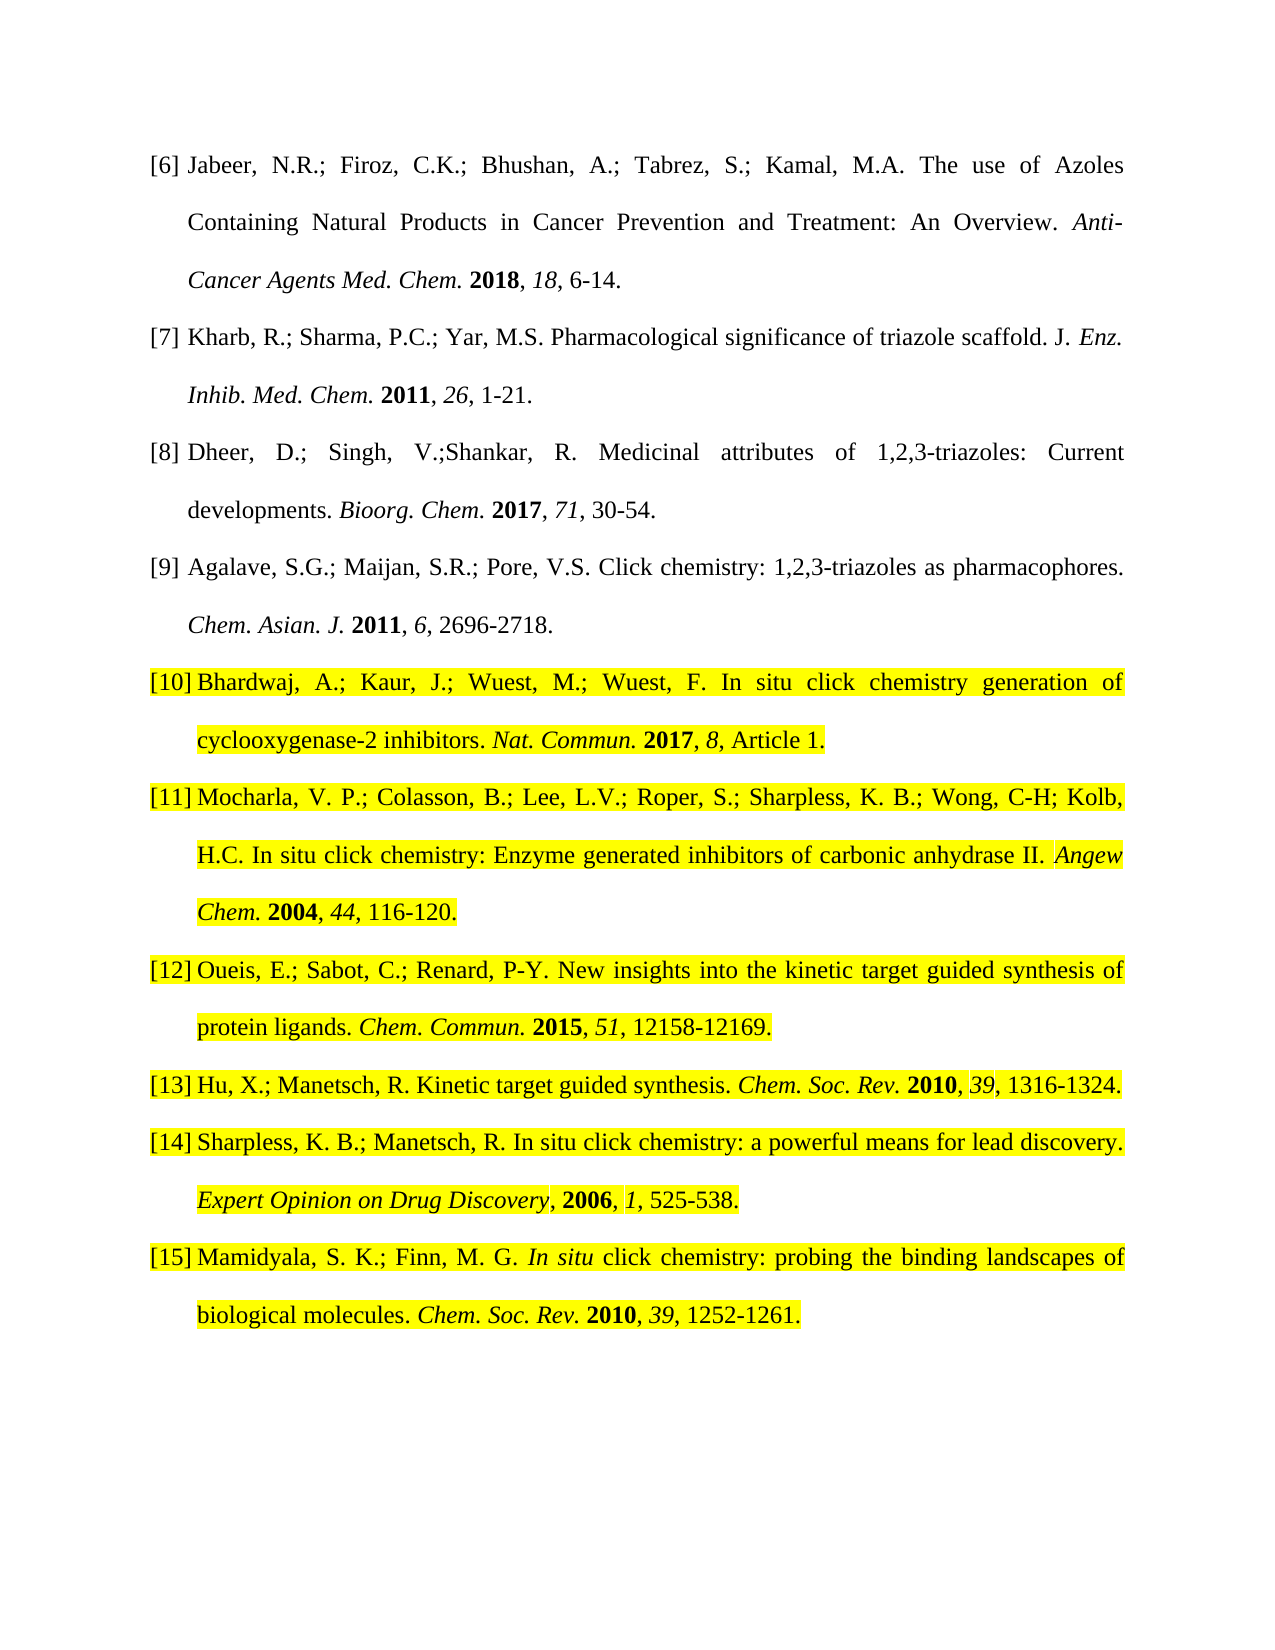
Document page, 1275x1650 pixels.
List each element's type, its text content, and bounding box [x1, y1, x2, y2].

list Oueis, E.; Sabot, C.; Renard, P-Y. New insights into the kinetic target guided synthesis of protein ligands. Chem. Commun. 2015, 51, 12158-12169. [150, 984, 1125, 1041]
list Mamidyala, S. K.; Finn, M. G. In situ click chemistry: probing the binding landscapes of biological molecules. Chem. Soc. Rev. 2010, 39, 1252-1261. [150, 1271, 1125, 1329]
list Mocharla, V. P.; Colasson, B.; Lee, L.V.; Roper, S.; Sharpless, K. B.; Wong, C-H; Kolb, H.C. In situ click chemistry: Enzyme generated inhibitors of carbonic anhydrase II. Angew Chem. 2004, 44, 116-120. [150, 811, 1125, 926]
list Dheer, D.; Singh, V.;Shankar, R. Medicinal attributes of 1,2,3-triazoles: Current developments. Bioorg. Chem. 2017, 71, 30-54. [150, 437, 1125, 524]
list Kharb, R.; Sharma, P.C.; Yar, M.S. Pharmacological significance of triazole scaffold. J. Enz. Inhib. Med. Chem. 2011, 26, 1-21. [150, 322, 1125, 409]
list Bhardwaj, A.; Kaur, J.; Wuest, M.; Wuest, F. In situ click chemistry generation of cyclooxygenase-2 inhibitors. Nat. Commun. 2017, 8, Article 1. [150, 696, 1125, 754]
list Jabeer, N.R.; Firoz, C.K.; Bhushan, A.; Tabrez, S.; Kamal, M.A. The use of Azoles Containing Natural Products in Cancer Prevention and Treatment: An Overview. Anti-Cancer Agents Med. Chem. 2018, 18, 6-14. [150, 150, 1125, 294]
list Agalave, S.G.; Maijan, S.R.; Pore, V.S. Click chemistry: 1,2,3-triazoles as pharmacophores. Chem. Asian. J. 2011, 6, 2696-2718. [150, 552, 1125, 639]
list Sharpless, K. B.; Manetsch, R. In situ click chemistry: a powerful means for lead discovery. Expert Opinion on Drug Discovery, 2006, 1, 525-538. [150, 1156, 1125, 1214]
